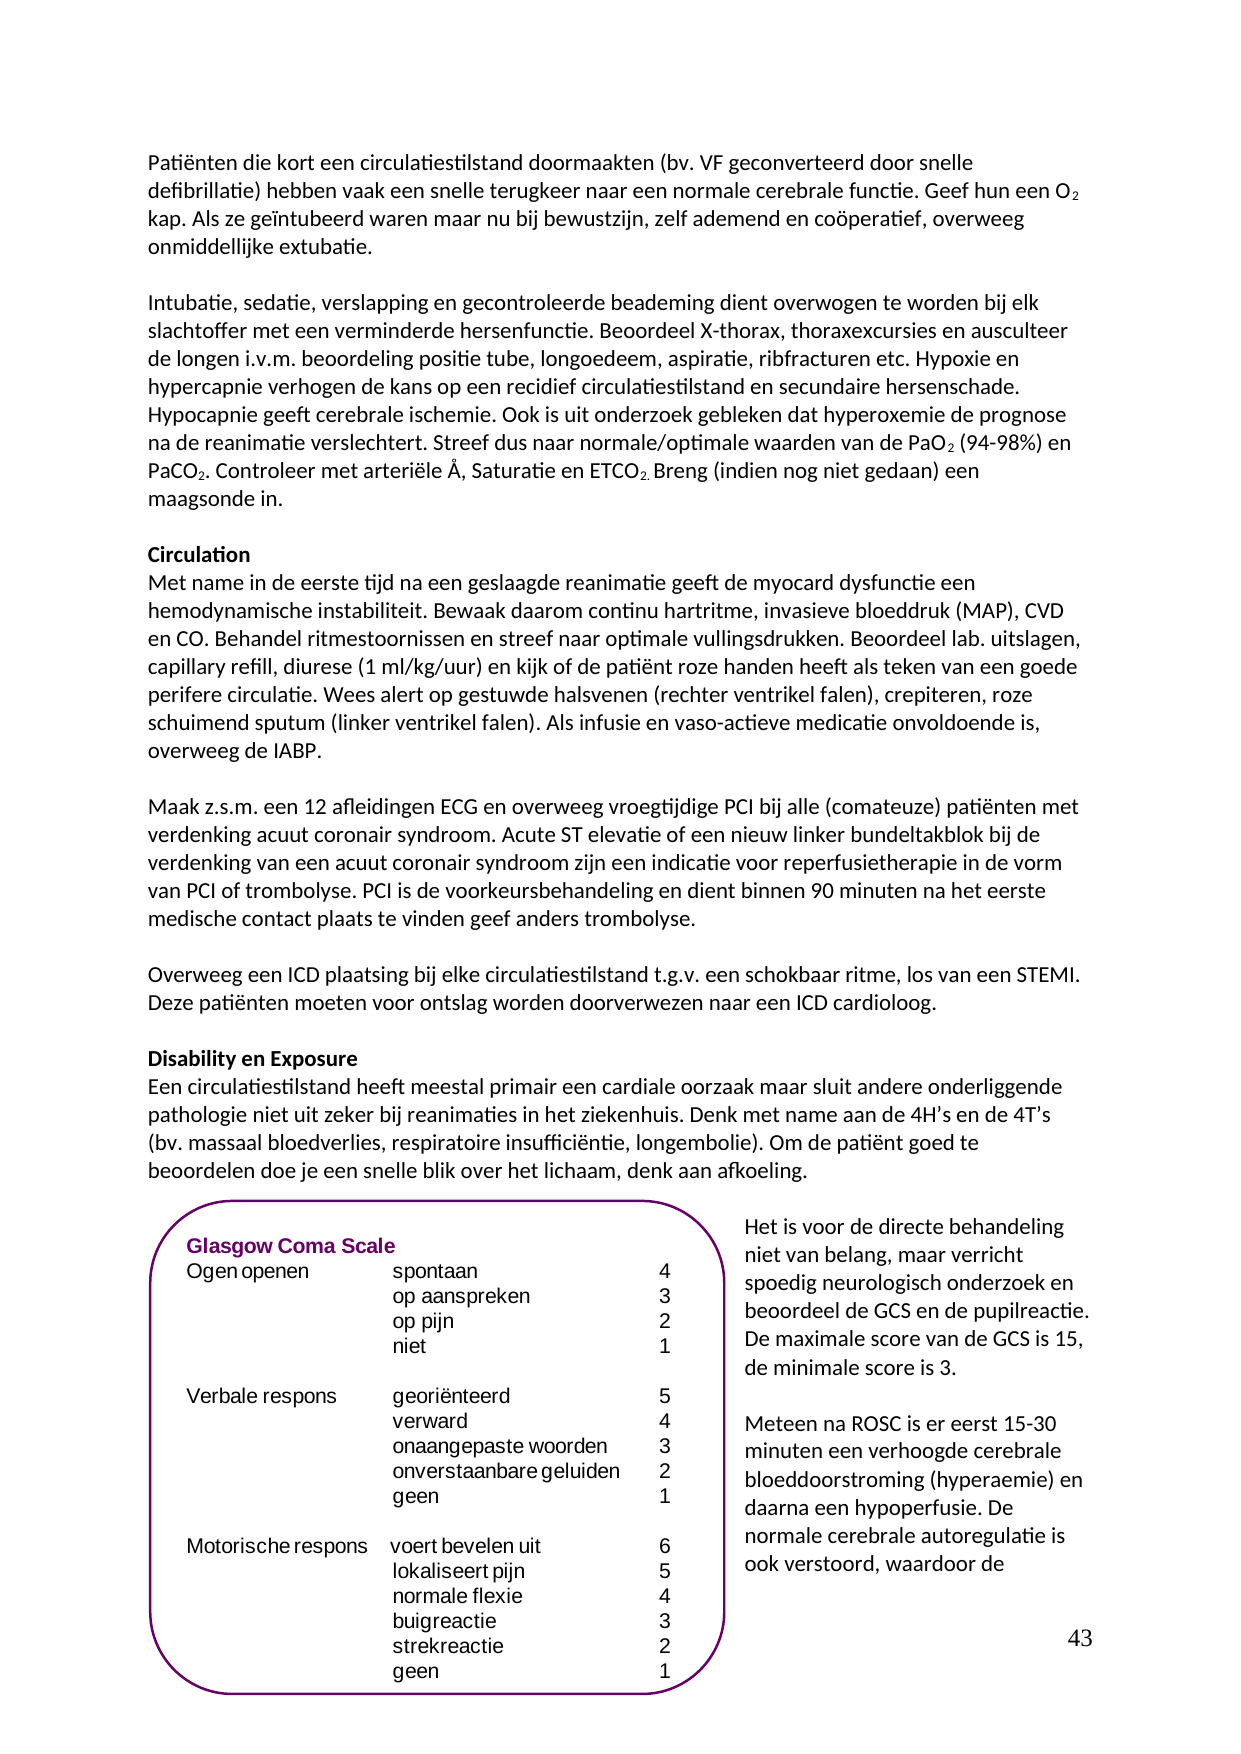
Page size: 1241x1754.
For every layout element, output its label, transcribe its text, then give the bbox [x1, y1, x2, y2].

text Intubatie, sedatie, verslapping en gecontroleerde beademing dient overwogen te worden bij elk slachtoffer met een verminderde hersenfunctie. Beoordeel X-thorax, thoraxexcursies en ausculteer de longen i.v.m. beoordeling positie tube, longoedeem, aspiratie, ribfracturen etc. Hypoxie en hypercapnie verhogen de kans op een recidief circulatiestilstand en secundaire hersenschade. Hypocapnie geeft cerebrale ischemie. Ook is uit onderzoek gebleken dat hyperoxemie de prognose na de reanimatie verslechtert. Streef dus naar normale/optimale waarden van de PaO2 (94-98%) en PaCO2. Controleer met arteriële Å, Saturatie en ETCO2. Breng (indien nog niet gedaan) een maagsonde in. [148, 288, 1092, 512]
text Het is voor de directe behandeling niet van belang, maar verricht spoedig neurologisch onderzoek en beoordeel de GCS en de pupilreactie. De maximale score van de GCS is 15, de minimale score is 3. [688, 1212, 1092, 1381]
text Disability en Exposure [148, 1044, 1092, 1072]
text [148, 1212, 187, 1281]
text Maak z.s.m. een 12 afleidingen ECG en overweeg vroegtijdige PCI bij alle (comateuze) patiënten met verdenking acuut coronair syndroom. Acute ST elevatie of een nieuw linker bundeltakblok bij de verdenking van een acuut coronair syndroom zijn een indicatie voor reperfusietherapie in de vorm van PCI of trombolyse. PCI is de voorkeursbehandeling en dient binnen 90 minuten na het eerste medische contact plaats te vinden geef anders trombolyse. [148, 792, 1092, 932]
text defibrillatie) hebben vaak een snelle terugkeer naar een normale cerebrale functie. Geef hun een O2 kap. Als ze geïntubeerd waren maar nu bij bewustzijn, zelf ademend en coöperatief, overweeg onmiddellijke extubatie. [148, 176, 1092, 260]
text Patiënten die kort een circulatiestilstand doormaakten (bv. VF geconverteerd door snelle [148, 148, 1092, 176]
text Een circulatiestilstand heeft meestal primair een cardiale oorzaak maar sluit andere onderliggende pathologie niet uit zeker bij reanimaties in het ziekenhuis. Denk met name aan de 4H’s en de 4T’s (bv. massaal bloedverlies, respiratoire insufficiëntie, longembolie). Om de patiënt goed te beoordelen doe je een snelle blik over het lichaam, denk aan afkoeling. [148, 1072, 1092, 1184]
text Circulation [148, 540, 1092, 568]
text Het is voor de directe behandeling niet van belang, maar verricht spoedig neurologisch onderzoek en beoordeel de GCS en de pupilreactie. De maximale score van de GCS is 15, de minimale score is 3. [152, 1212, 723, 1381]
text Overweeg een ICD plaatsing bij elke circulatiestilstand t.g.v. een schokbaar ritme, los van een STEMI. Deze patiënten moeten voor ontslag worden doorverwezen naar een ICD cardioloog. [148, 960, 1092, 1016]
text Met name in de eerste tijd na een geslaagde reanimatie geeft de myocard dysfunctie een hemodynamische instabiliteit. Bewaak daarom continu hartritme, invasieve bloeddruk (MAP), CVD en CO. Behandel ritmestoornissen en streef naar optimale vullingsdrukken. Beoordeel lab. uitslagen, capillary refill, diurese (1 ml/kg/uur) en kijk of de patiënt roze handen heeft als teken van een goede perifere circulatie. Wees alert op gestuwde halsvenen (rechter ventrikel falen), crepiteren, roze schuimend sputum (linker ventrikel falen). Als infusie en vaso-actieve medicatie onvoldoende is, overweeg de IABP. [148, 568, 1092, 764]
